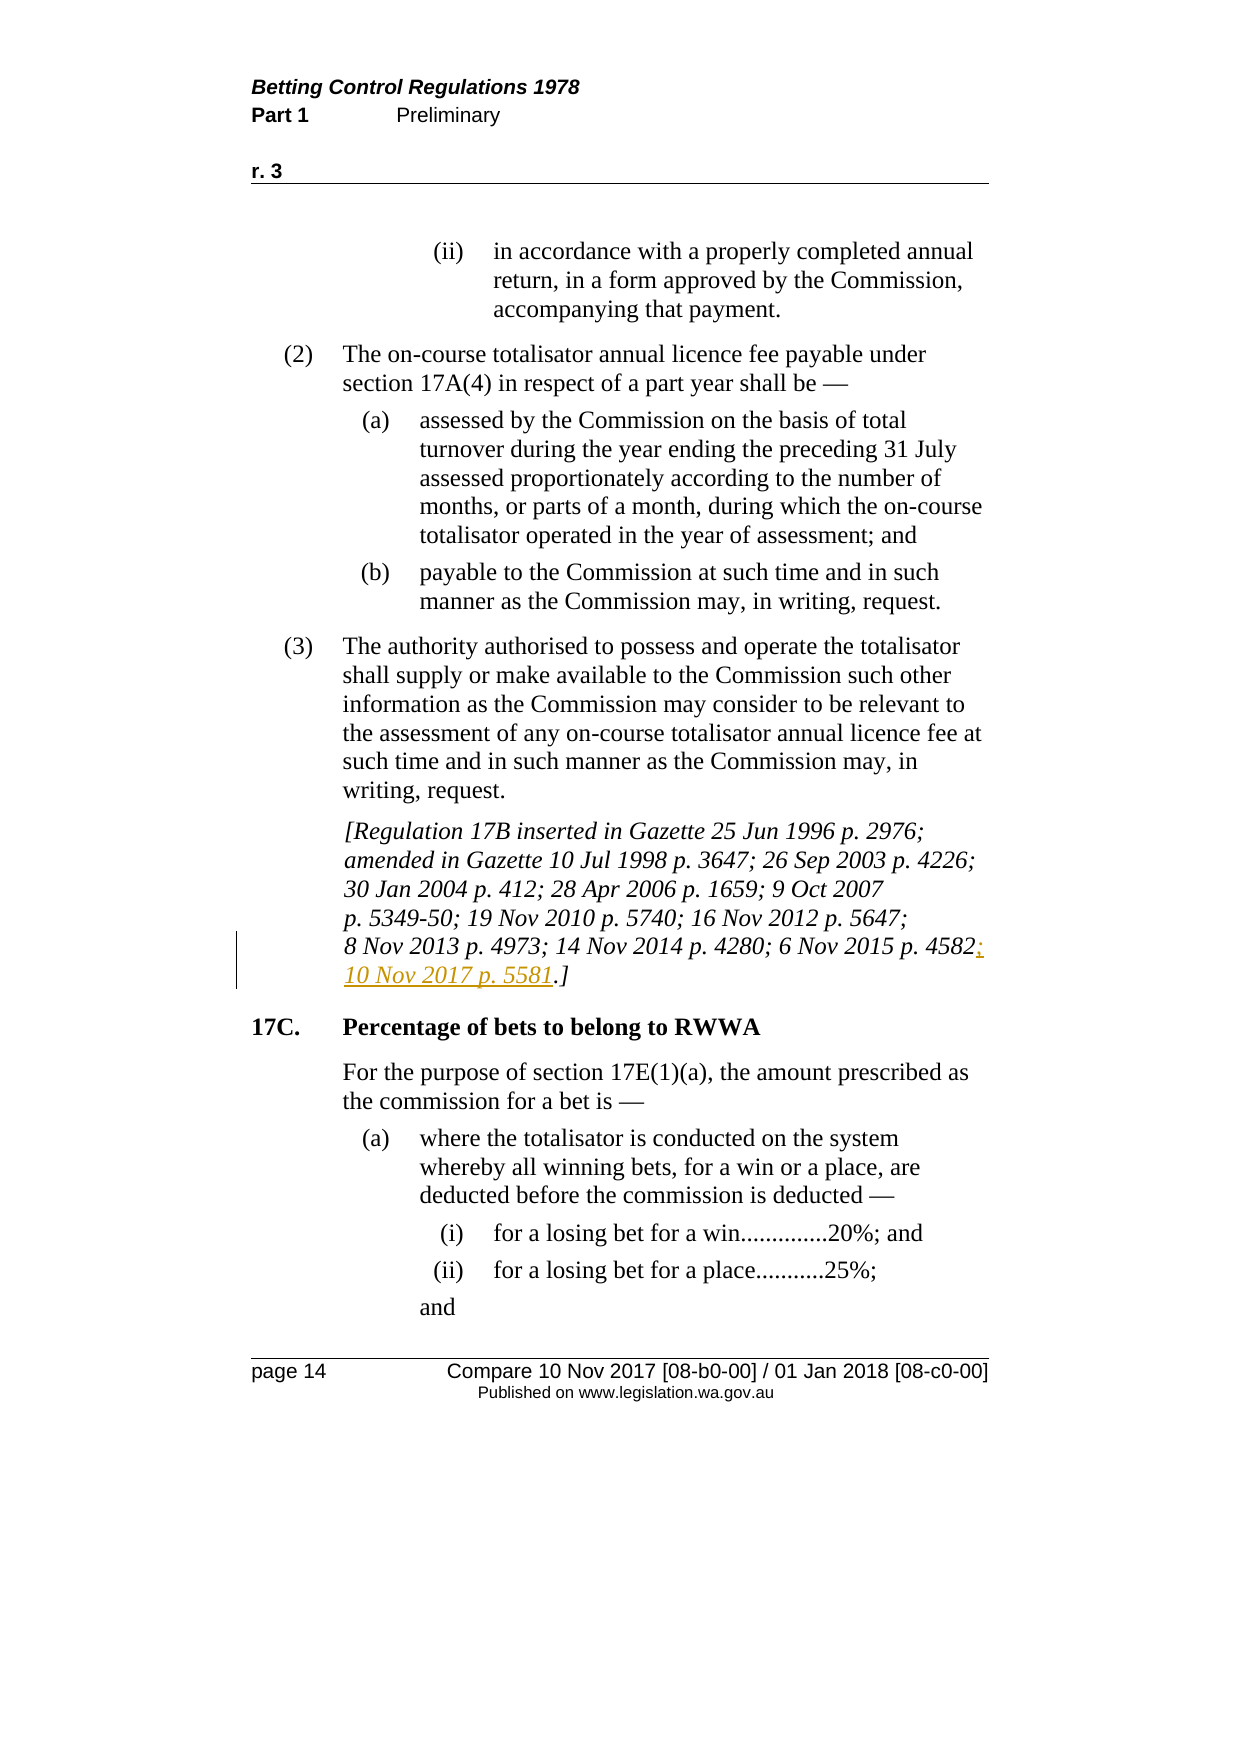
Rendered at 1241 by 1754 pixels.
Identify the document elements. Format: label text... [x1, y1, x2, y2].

text [Regulation 17B inserted in Gazette 25 Jun 1996 p. 2976; amended in Gazette 10 Jul 1998 p. 3647; 26 Sep 2003 p. 4226; 30 Jan 2004 p. 412; 28 Apr 2006 p. 1659; 9 Oct 2007 p. 5349-50; 19 Nov 2010 p. 5740; 16 Nov 2012 p. 5647; 8 Nov 2013 p. 4973; 14 Nov 2014 p. 4280; 6 Nov 2015 p. 4582.] [251, 816, 989, 989]
text (i) for a losing bet for a win..............20%; and [251, 1218, 989, 1246]
text (b) payable to the Commission at such time and in such manner as the Commission may, in writing, request. [251, 557, 989, 615]
text (ii) in accordance with a properly completed annual return, in a form approved by the Commission, accompanying that payment. [251, 236, 989, 323]
text For the purpose of section 17E(1)(a), the amount prescribed as the commission for a bet is — [251, 1057, 989, 1115]
text (a) assessed by the Commission on the basis of total turnover during the year ending the preceding 31 July assessed proportionately according to the number of months, or parts of a month, during which the on-course totalisator operated in the year of assessment; and [251, 405, 989, 549]
text and [251, 1292, 989, 1321]
text (2) The on-course totalisator annual licence fee payable under section 17A(4) in respect of a part year shall be — [251, 339, 989, 397]
subtitle 17C. Percentage of bets to belong to RWWA [251, 1012, 989, 1041]
text (a) where the totalisator is conducted on the system whereby all winning bets, for a win or a place, are deducted before the commission is deducted — [251, 1123, 989, 1209]
text (3) The authority authorised to possess and operate the totalisator shall supply or make available to the Commission such other information as the Commission may consider to be relevant to the assessment of any on-course totalisator annual licence fee at such time and in such manner as the Commission may, in writing, request. [251, 631, 989, 804]
text (ii) for a losing bet for a place...........25%; [251, 1255, 989, 1283]
